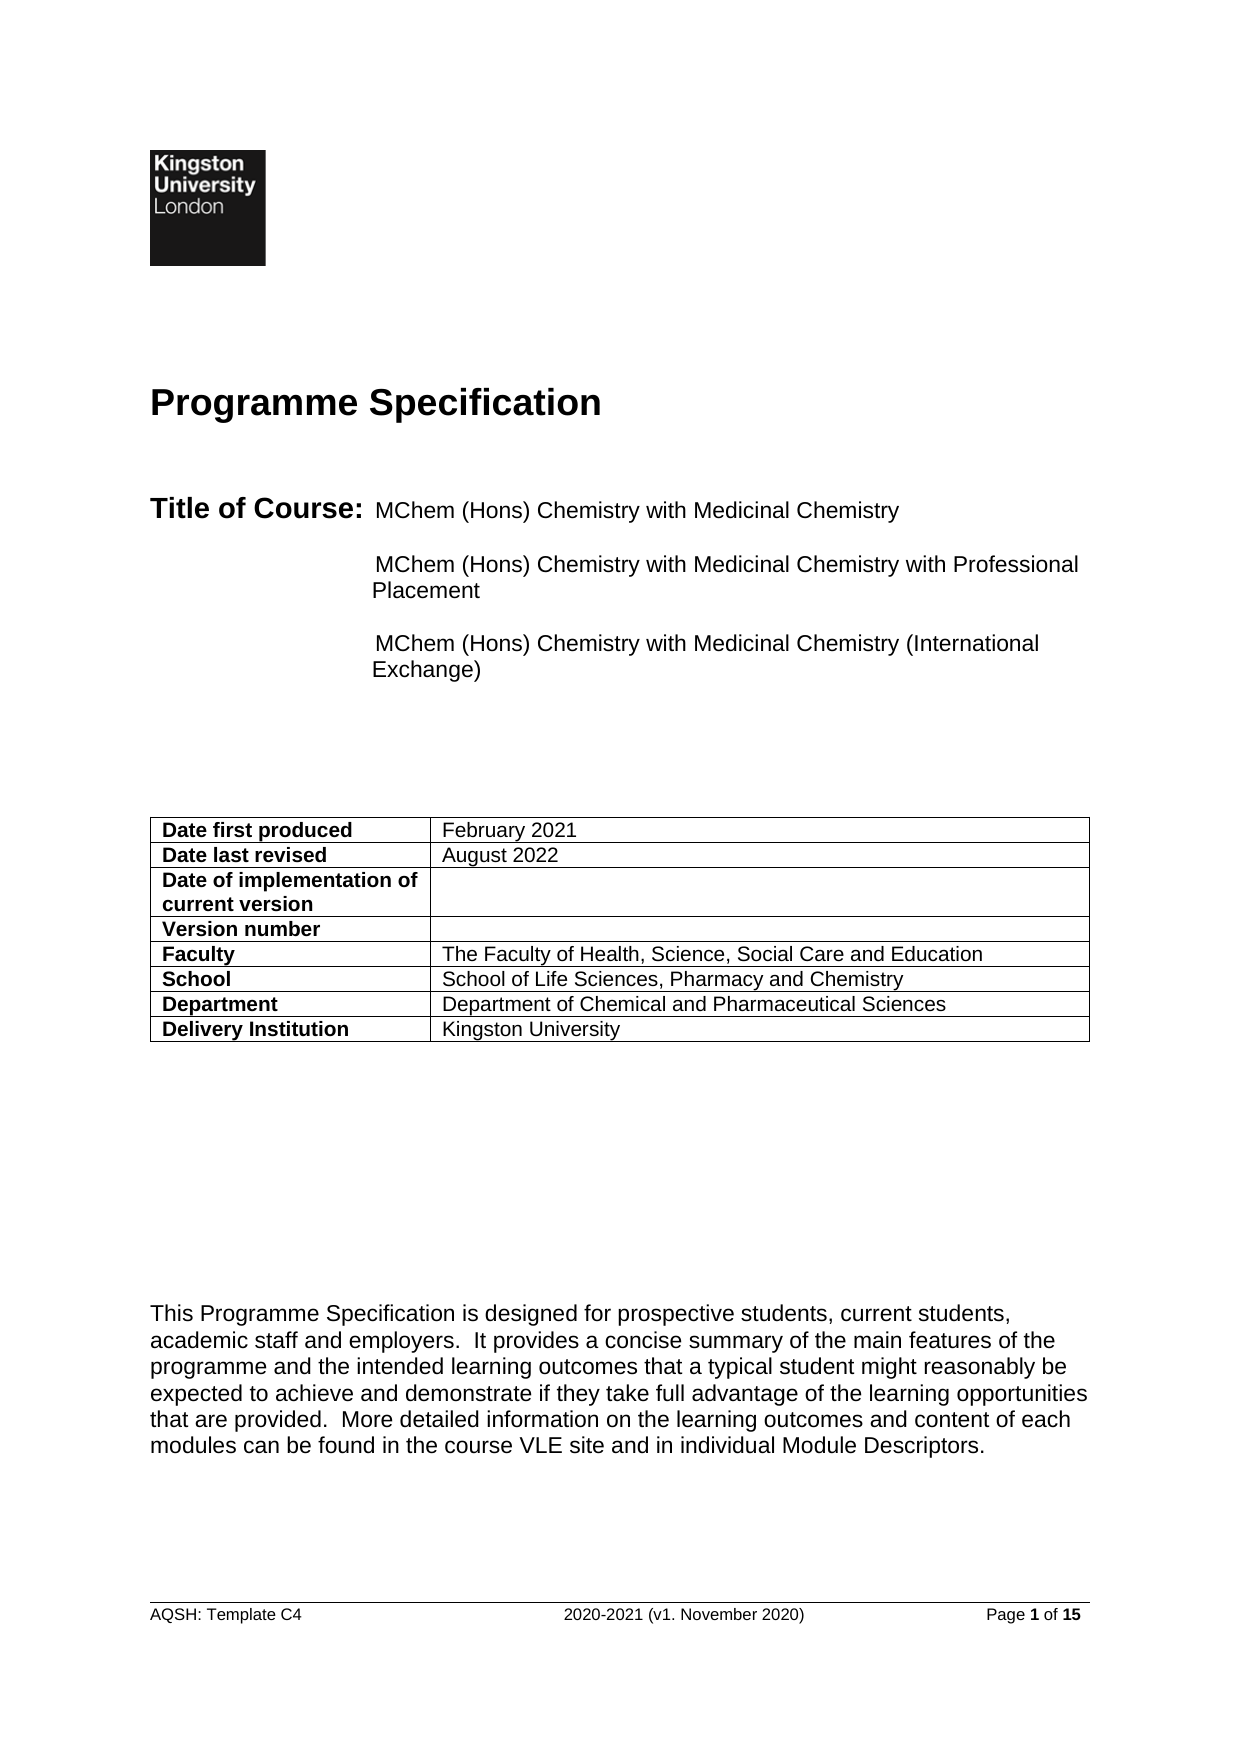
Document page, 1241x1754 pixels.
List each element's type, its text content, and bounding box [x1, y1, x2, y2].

text Title of Course: MChem (Hons) Chemistry with Medicinal Chemistry MChem (Hons) Chemistry with Medicinal Chemistry with Professional Placement [150, 491, 1090, 603]
text This Programme Specification is designed for prospective students, current students, academic staff and employers. It provides a concise summary of the main features of the programme and the intended learning outcomes that a typical student might reasonably be expected to achieve and demonstrate if they take full advantage of the learning opportunities that are provided. More detailed information on the learning outcomes and content of each modules can be found in the course VLE site and in individual Module Descriptors. [150, 1300, 1090, 1458]
table_cell School [151, 967, 430, 991]
table_cell Delivery Institution [151, 1017, 430, 1041]
table_cell Date of implementation of current version [151, 868, 430, 916]
text Programme Specification [150, 381, 1090, 424]
table_cell Version number [151, 917, 430, 941]
text MChem (Hons) Chemistry with Medicinal Chemistry (International Exchange) [372, 630, 1090, 682]
table_header February 2021 [431, 818, 1089, 842]
table_cell Department of Chemical and Pharmaceutical Sciences [431, 992, 1089, 1016]
table_cell The Faculty of Health, Science, Social Care and Education [431, 942, 1089, 966]
table_cell [431, 917, 1089, 941]
table_header Date first produced [151, 818, 430, 842]
table_cell Department [151, 992, 430, 1016]
picture [150, 150, 266, 266]
table_cell August 2022 [431, 843, 1089, 867]
table_cell Faculty [151, 942, 430, 966]
table_cell School of Life Sciences, Pharmacy and Chemistry [431, 967, 1089, 991]
table_cell Kingston University [431, 1017, 1089, 1041]
table_cell Date last revised [151, 843, 430, 867]
table_cell [431, 868, 1089, 916]
